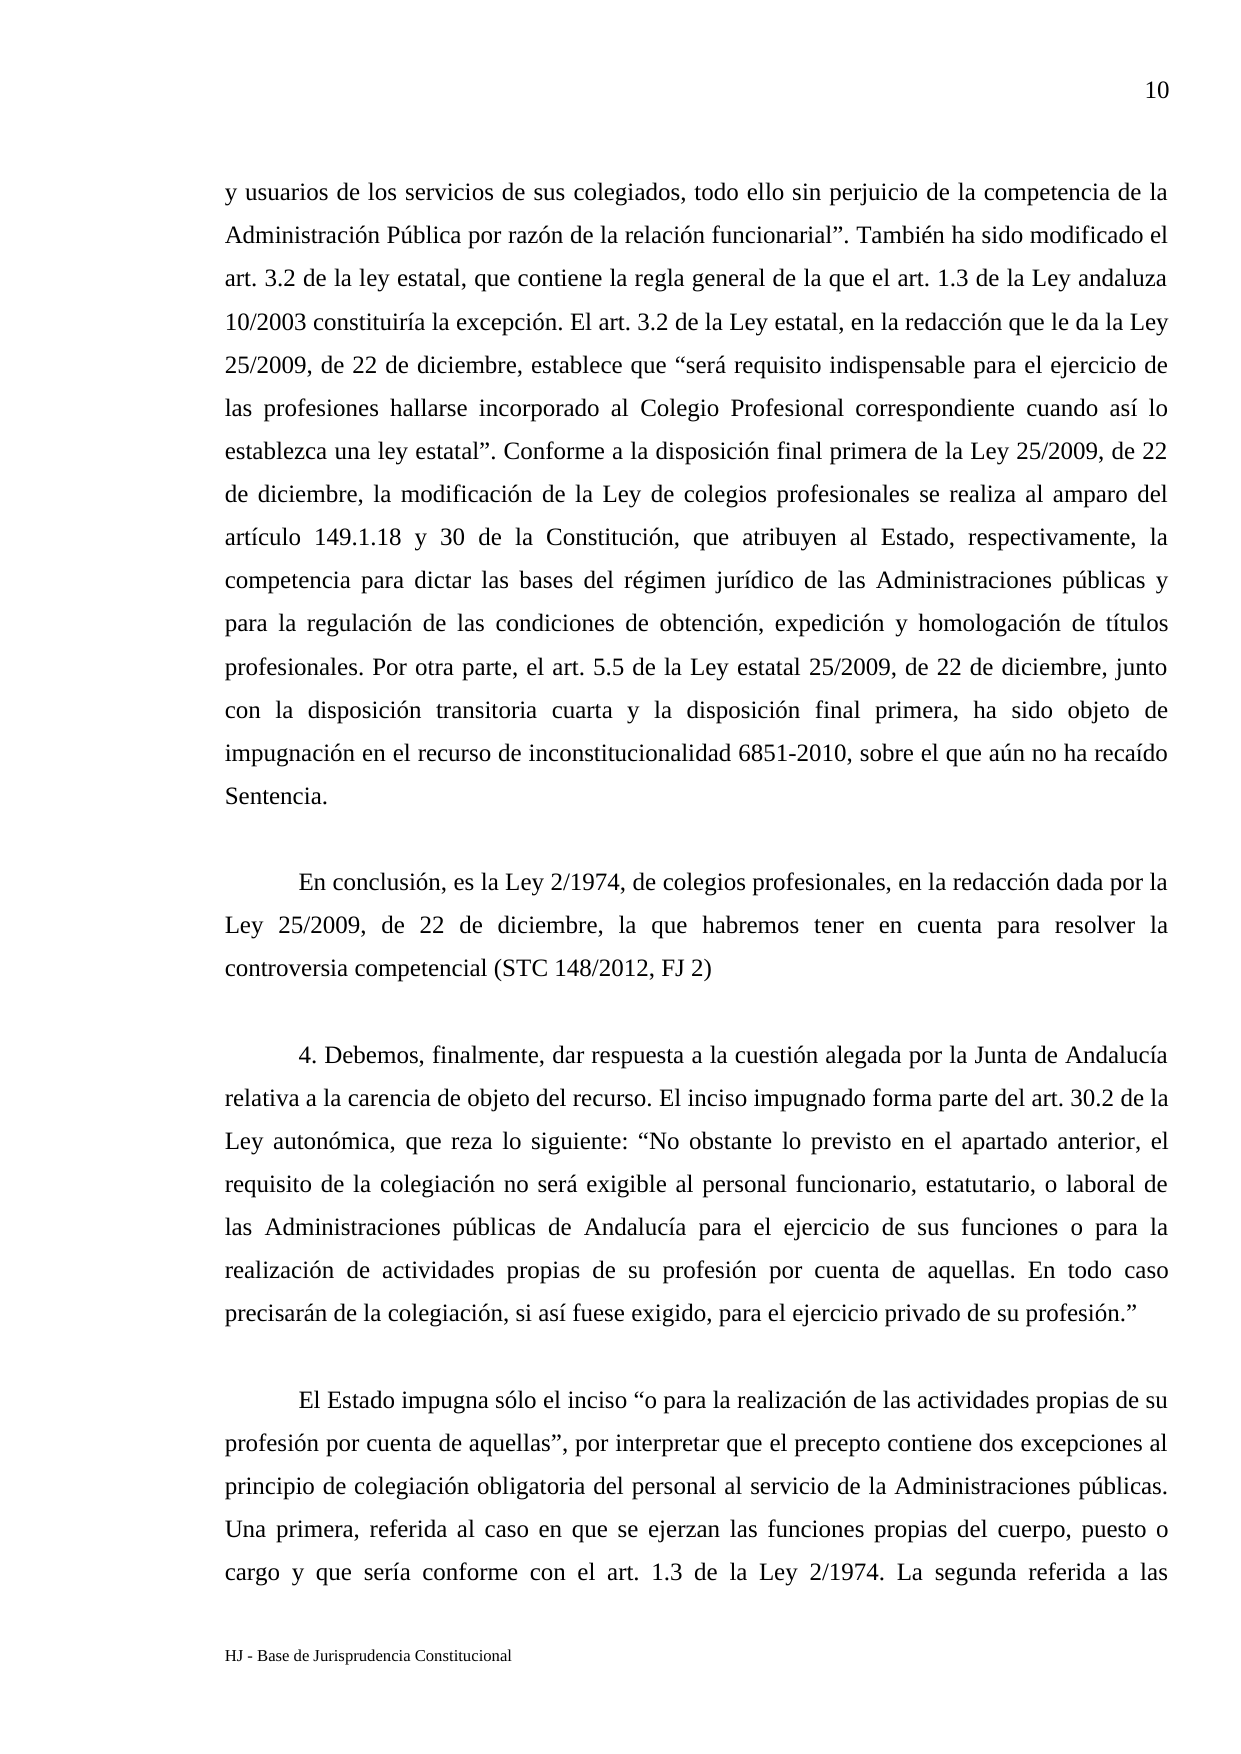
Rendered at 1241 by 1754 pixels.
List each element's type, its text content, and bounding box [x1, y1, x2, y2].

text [224, 1385, 1169, 1586]
text En conclusión, es la Ley 2/1974, de colegios profesionales, en la redacción dada por la Ley 25/2009, de 22 de diciembre, la que habremos tener en cuenta para resolver la controversia competencial (STC 148/2012, FJ 2) [224, 867, 1169, 982]
text 4. Debemos, finalmente, dar respuesta a la cuestión alegada por la Junta de Andalucía relativa a la carencia de objeto del recurso. El inciso impugnado forma parte del art. 30.2 de la Ley autonómica, que reza lo siguiente: “No obstante lo previsto en el apartado anterior, el requisito de la colegiación no será exigible al personal funcionario, estatutario, o laboral de las Administraciones públicas de Andalucía para el ejercicio de sus funciones o para la realización de actividades propias de su profesión por cuenta de aquellas. En todo caso precisarán de la colegiación, si así fuese exigido, para el ejercicio privado de su profesión.” [224, 1040, 1169, 1327]
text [224, 177, 1169, 810]
